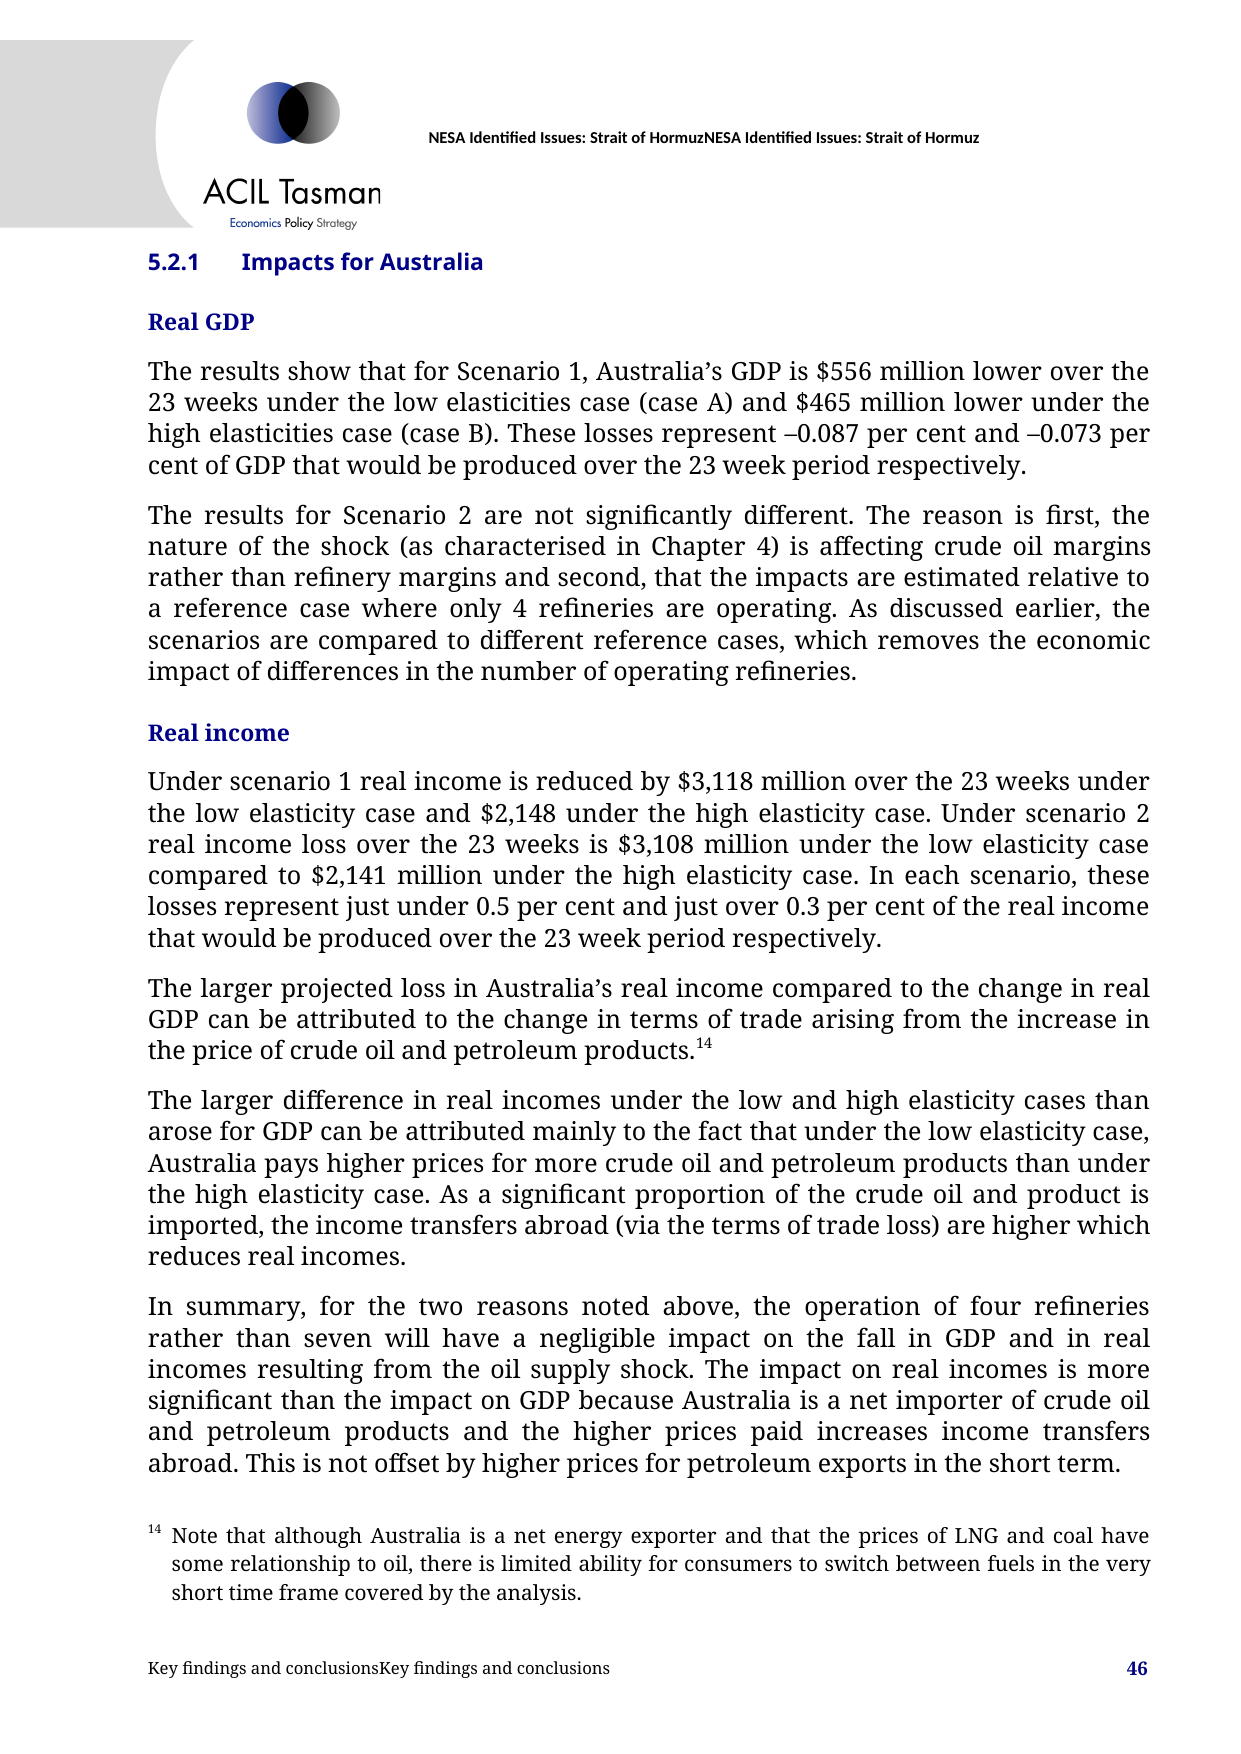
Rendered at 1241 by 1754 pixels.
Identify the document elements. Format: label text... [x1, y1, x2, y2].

text The larger projected loss in Australia’s real income compared to the change in real GDP can be attributed to the change in terms of trade arising from the increase in the price of crude oil and petroleum products. [148, 972, 1152, 1066]
picture [203, 82, 381, 230]
text Under scenario 1 real income is reduced by $3,118 million over the 23 weeks under the low elasticity case and $2,148 under the high elasticity case. Under scenario 2 real income loss over the 23 weeks is $3,108 million under the low elasticity case compared to $2,141 million under the high elasticity case. In each scenario, these losses represent just under 0.5 per cent and just over 0.3 per cent of the real income that would be produced over the 23 week period respectively. [148, 766, 1152, 953]
text In summary, for the two reasons noted above, the operation of four refineries rather than seven will have a negligible impact on the fall in GDP and in real incomes resulting from the oil supply shock. The impact on real incomes is more significant than the impact on GDP because Australia is a net importer of crude oil and petroleum products and the higher prices paid increases income transfers abroad. This is not offset by higher prices for petroleum exports in the short term. [148, 1291, 1152, 1478]
subtitle Real GDP [148, 307, 1152, 337]
subtitle Impacts for Australia [148, 248, 1152, 276]
text The larger difference in real incomes under the low and high elasticity cases than arose for GDP can be attributed mainly to the fact that under the low elasticity case, Australia pays higher prices for more crude oil and petroleum products than under the high elasticity case. As a significant proportion of the crude oil and product is imported, the income transfers abroad (via the terms of trade loss) are higher which reduces real incomes. [148, 1084, 1152, 1272]
text The results for Scenario 2 are not significantly different. The reason is first, the nature of the shock (as characterised in Chapter 4) is affecting crude oil margins rather than refinery margins and second, that the impacts are estimated relative to a reference case where only 4 refineries are operating. As discussed earlier, the scenarios are compared to different reference cases, which removes the economic impact of differences in the number of operating refineries. [148, 499, 1152, 687]
text The results show that for Scenario 1, Australia’s GDP is $556 million lower over the 23 weeks under the low elasticities case (case A) and $465 million lower under the high elasticities case (case B). These losses represent –0.087 per cent and –0.073 per cent of GDP that would be produced over the 23 week period respectively. [148, 355, 1152, 480]
subtitle Real income [148, 718, 1152, 747]
